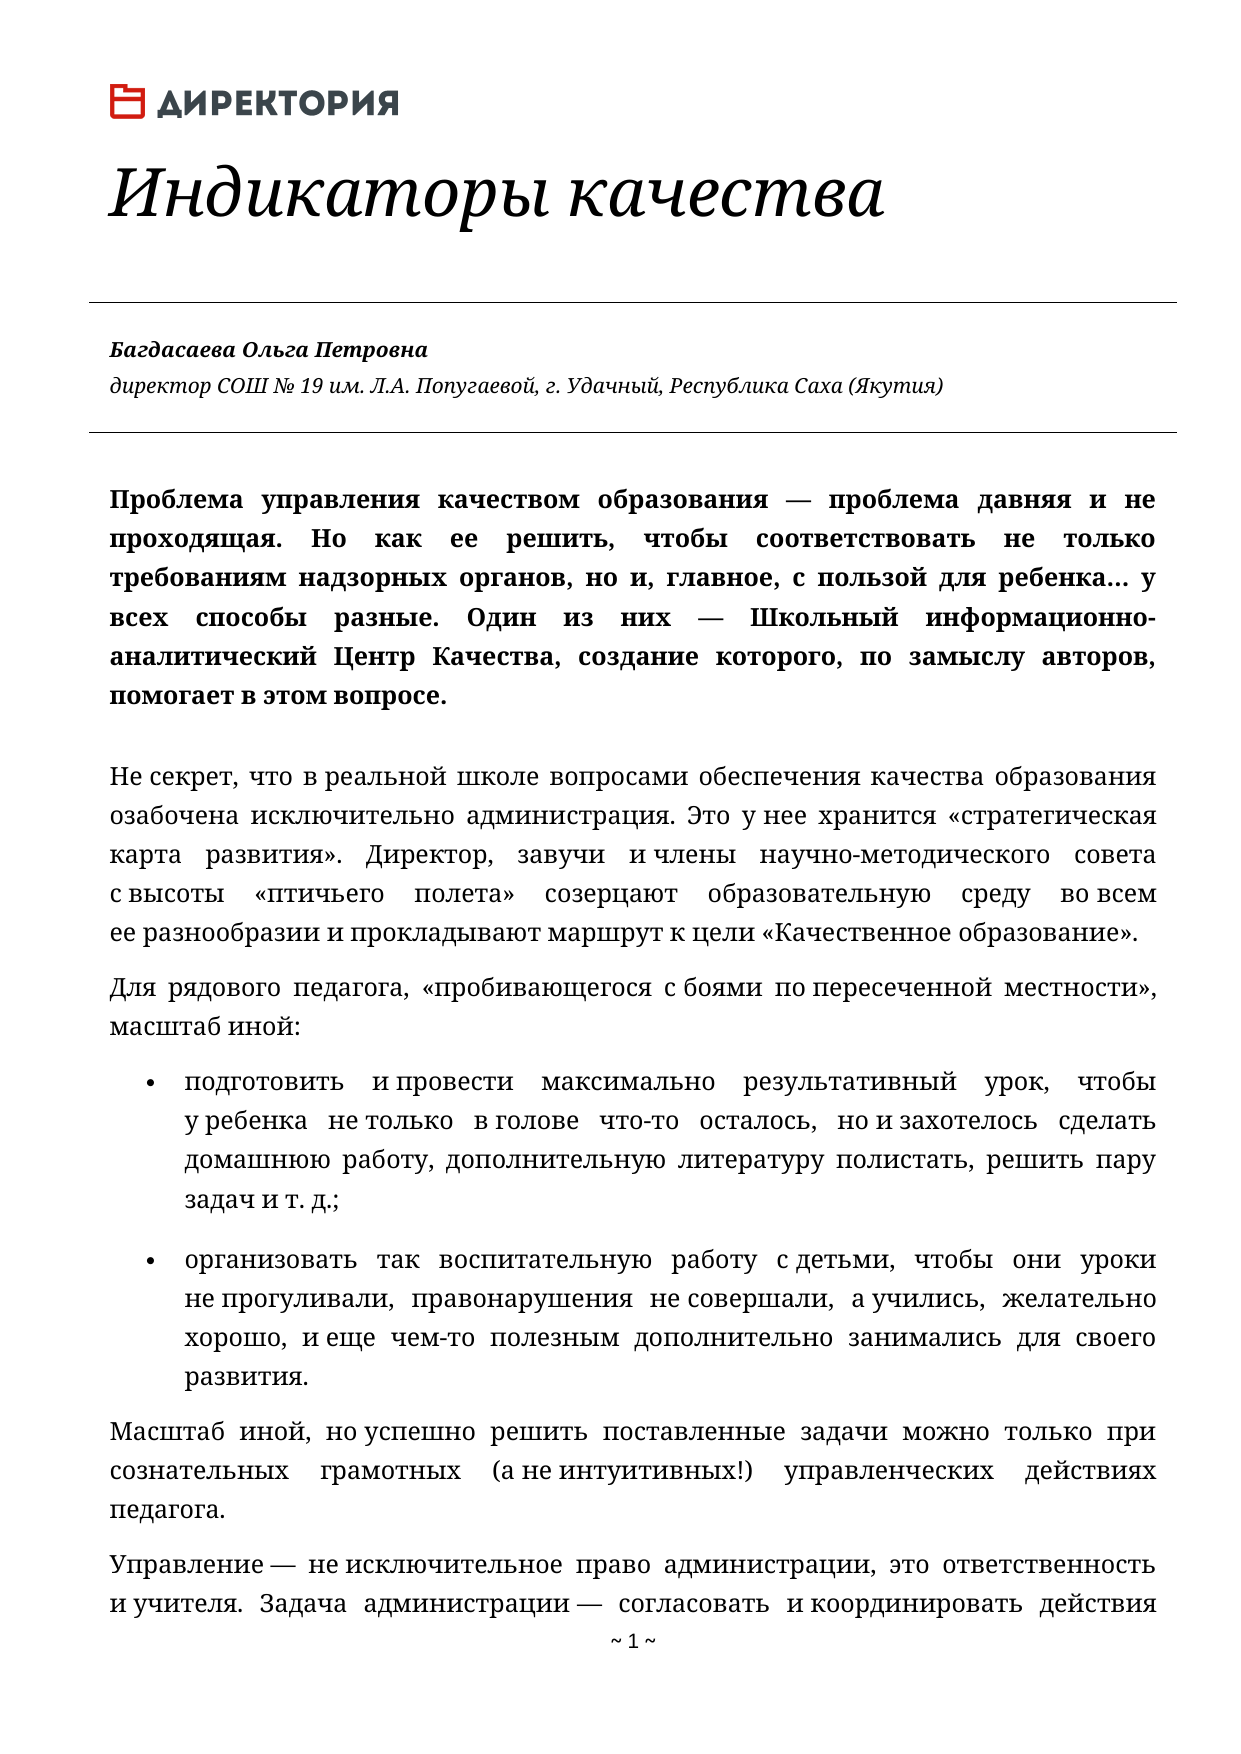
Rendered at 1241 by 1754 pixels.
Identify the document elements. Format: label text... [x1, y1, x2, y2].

text Для рядового педагога, «пробивающегося с боями по пересеченной местности», масштаб иной: [109, 970, 1157, 1043]
text Не секрет, что в реальной школе вопросами обеспечения качества образования озабочена исключительно администрация. Это у нее хранится «стратегическая карта развития». Директор, завучи и члены научно-методического совета с высоты «птичьего полета» созерцают образовательную среду во всем ее разнообразии и прокладывают маршрут к цели «Качественное образование». [109, 758, 1157, 949]
list организовать так воспитательную работу с детьми, чтобы они уроки не прогуливали, правонарушения не совершали, а учились, желательно хорошо, и еще чем-то полезным дополнительно занимались для своего развития. [147, 1241, 1157, 1393]
list подготовить и провести максимально результативный урок, чтобы у ребенка не только в голове что-то осталось, но и захотелось сделать домашнюю работу, дополнительную литературу полистать, решить пару задач и т. д.; [147, 1064, 1157, 1215]
picture [109, 83, 399, 121]
text Индикаторы качества [109, 145, 1157, 236]
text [109, 1547, 1157, 1620]
text Проблема управления качеством образования — проблема давняя и не проходящая. Но как ее решить, чтобы соответствовать не только требованиям надзорных органов, но и, главное, с пользой для ребенка… у всех способы разные. Один из них — Школьный информационно-аналитический Центр Качества, создание которого, по замыслу авторов, помогает в этом вопросе. [109, 482, 1157, 712]
table_header Багдасаева Ольга Петровна директор СОШ № 19 им. Л.А. Попугаевой, г. Удачный, Республика Саха (Якутия) [89, 303, 1177, 432]
text Масштаб иной, но успешно решить поставленные задачи можно только при сознательных грамотных (а не интуитивных!) управленческих действиях педагога. [109, 1413, 1157, 1526]
